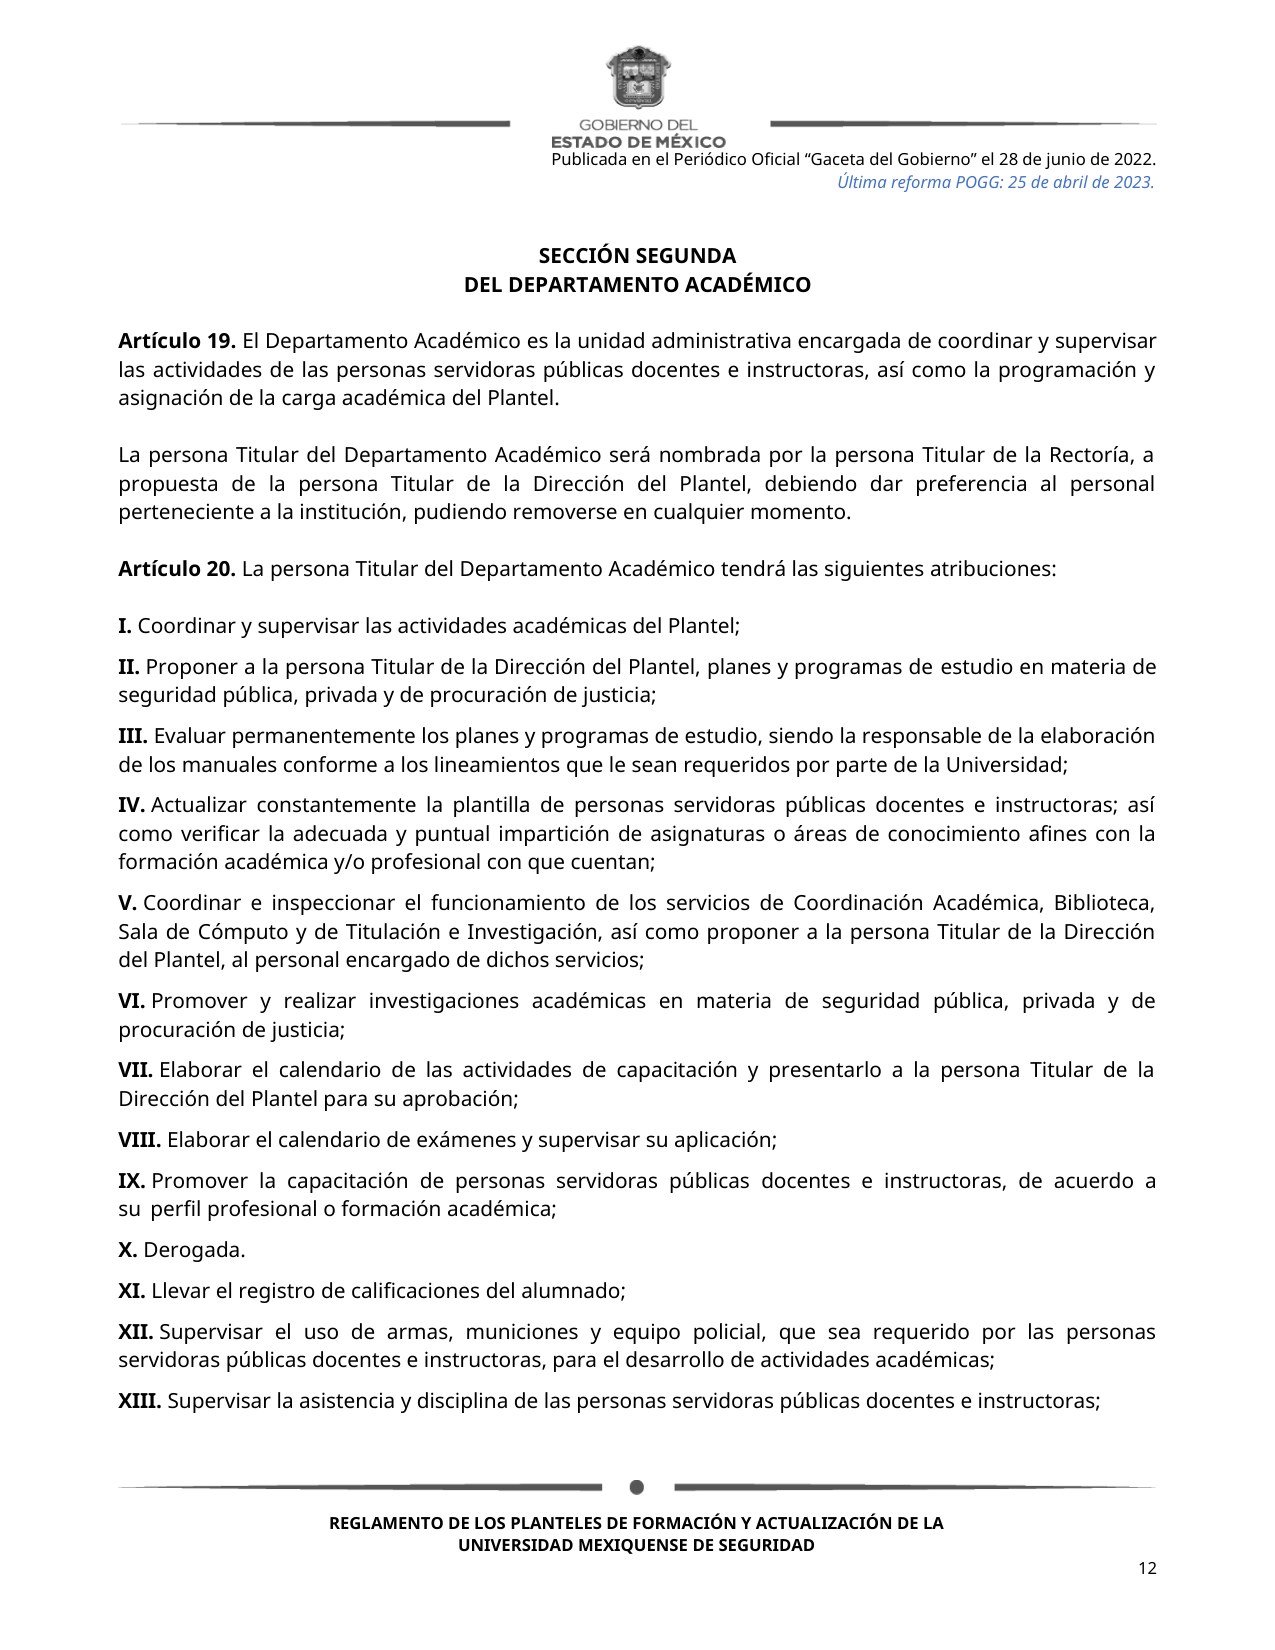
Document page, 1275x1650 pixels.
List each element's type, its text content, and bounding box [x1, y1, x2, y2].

list Elaborar el calendario de exámenes y supervisar su aplicación; [118, 1125, 1157, 1153]
list Proponer a la persona Titular de la Dirección del Plantel, planes y programas de estudio en materia de seguridad pública, privada y de procuración de justicia; [118, 652, 1157, 709]
text Artículo 19. El Departamento Académico es la unidad administrativa encargada de coordinar y supervisar las actividades de las personas servidoras públicas docentes e instructoras, así como la programación y asignación de la carga académica del Plantel. [118, 327, 1157, 412]
text Artículo 20. La persona Titular del Departamento Académico tendrá las siguientes atribuciones: [118, 554, 1157, 582]
list Elaborar el calendario de las actividades de capacitación y presentarlo a la persona Titular de la Dirección del Plantel para su aprobación; [118, 1056, 1157, 1112]
list Supervisar la asistencia y disciplina de las personas servidoras públicas docentes e instructoras; [118, 1387, 1157, 1415]
text La persona Titular del Departamento Académico será nombrada por la persona Titular de la Rectoría, a propuesta de la persona Titular de la Dirección del Plantel, debiendo dar preferencia al personal perteneciente a la institución, pudiendo removerse en cualquier momento. [118, 440, 1157, 526]
list Coordinar y supervisar las actividades académicas del Plantel; [118, 611, 1157, 639]
list Coordinar e inspeccionar el funcionamiento de los servicios de Coordinación Académica, Biblioteca, Sala de Cómputo y de Titulación e Investigación, así como proponer a la persona Titular de la Dirección del Plantel, al personal encargado de dichos servicios; [118, 888, 1157, 974]
list Evaluar permanentemente los planes y programas de estudio, siendo la responsable de la elaboración de los manuales conforme a los lineamientos que le sean requeridos por parte de la Universidad; [118, 721, 1157, 778]
list Promover la capacitación de personas servidoras públicas docentes e instructoras, de acuerdo a su perfil profesional o formación académica; [118, 1166, 1157, 1223]
list Supervisar el uso de armas, municiones y equipo policial, que sea requerido por las personas servidoras públicas docentes e instructoras, para el desarrollo de actividades académicas; [118, 1317, 1157, 1374]
list Llevar el registro de calificaciones del alumnado; [118, 1276, 1157, 1305]
list Derogada. [118, 1235, 1157, 1264]
text SECCIÓN SEGUNDA [118, 241, 1157, 270]
text DEL DEPARTAMENTO ACADÉMICO [118, 270, 1157, 298]
list Actualizar constantemente la plantilla de personas servidoras públicas docentes e instructoras; así como verificar la adecuada y puntual impartición de asignaturas o áreas de conocimiento afines con la formación académica y/o profesional con que cuentan; [118, 791, 1157, 876]
list Promover y realizar investigaciones académicas en materia de seguridad pública, privada y de procuración de justicia; [118, 986, 1157, 1043]
picture [118, 1480, 1156, 1495]
picture [121, 44, 1157, 148]
